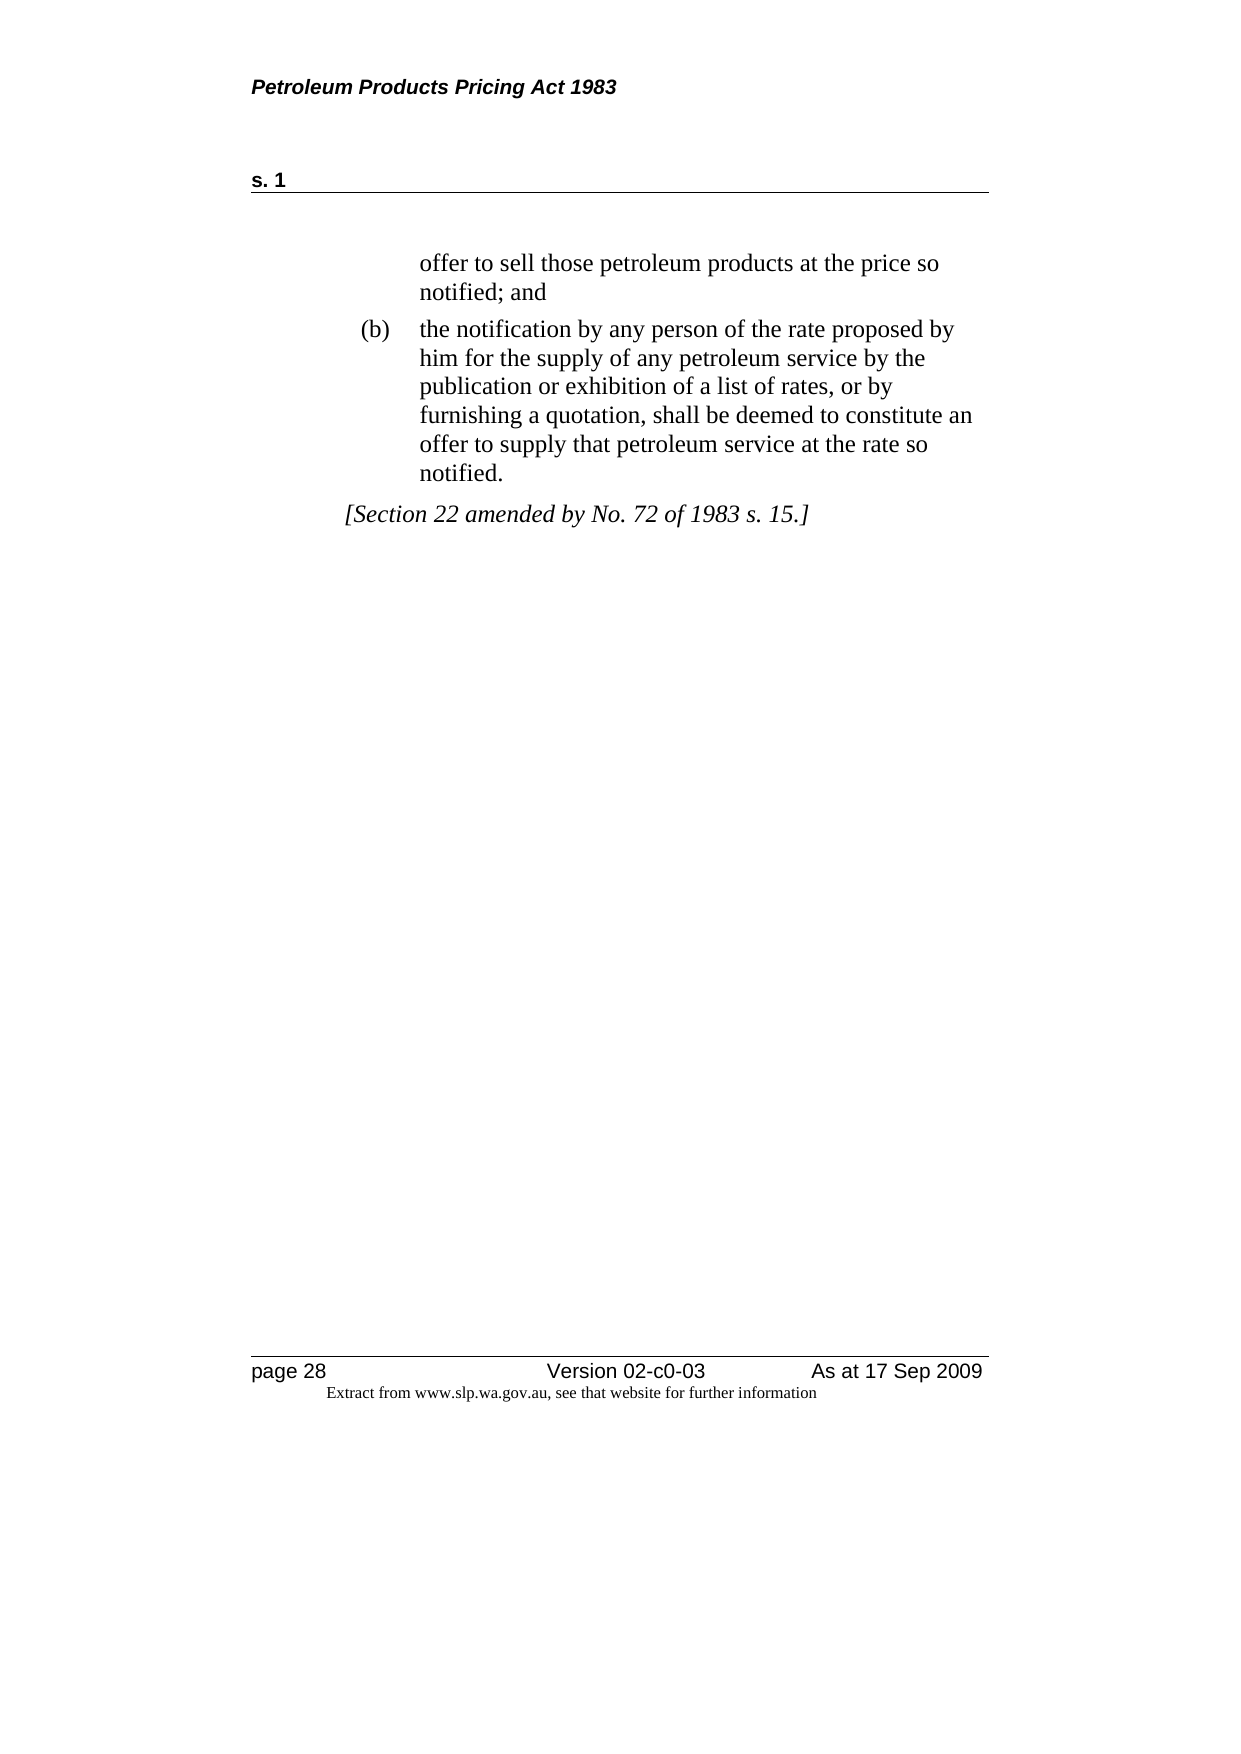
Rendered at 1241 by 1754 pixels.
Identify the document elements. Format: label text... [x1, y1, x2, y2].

text (b) the notification by any person of the rate proposed by him for the supply of any petroleum service by the publication or exhibition of a list of rates, or by furnishing a quotation, shall be deemed to constitute an offer to supply that petroleum service at the rate so notified. [251, 314, 989, 486]
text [251, 248, 989, 306]
text [Section 22 amended by No. 72 of 1983 s. 15.] [251, 499, 989, 528]
